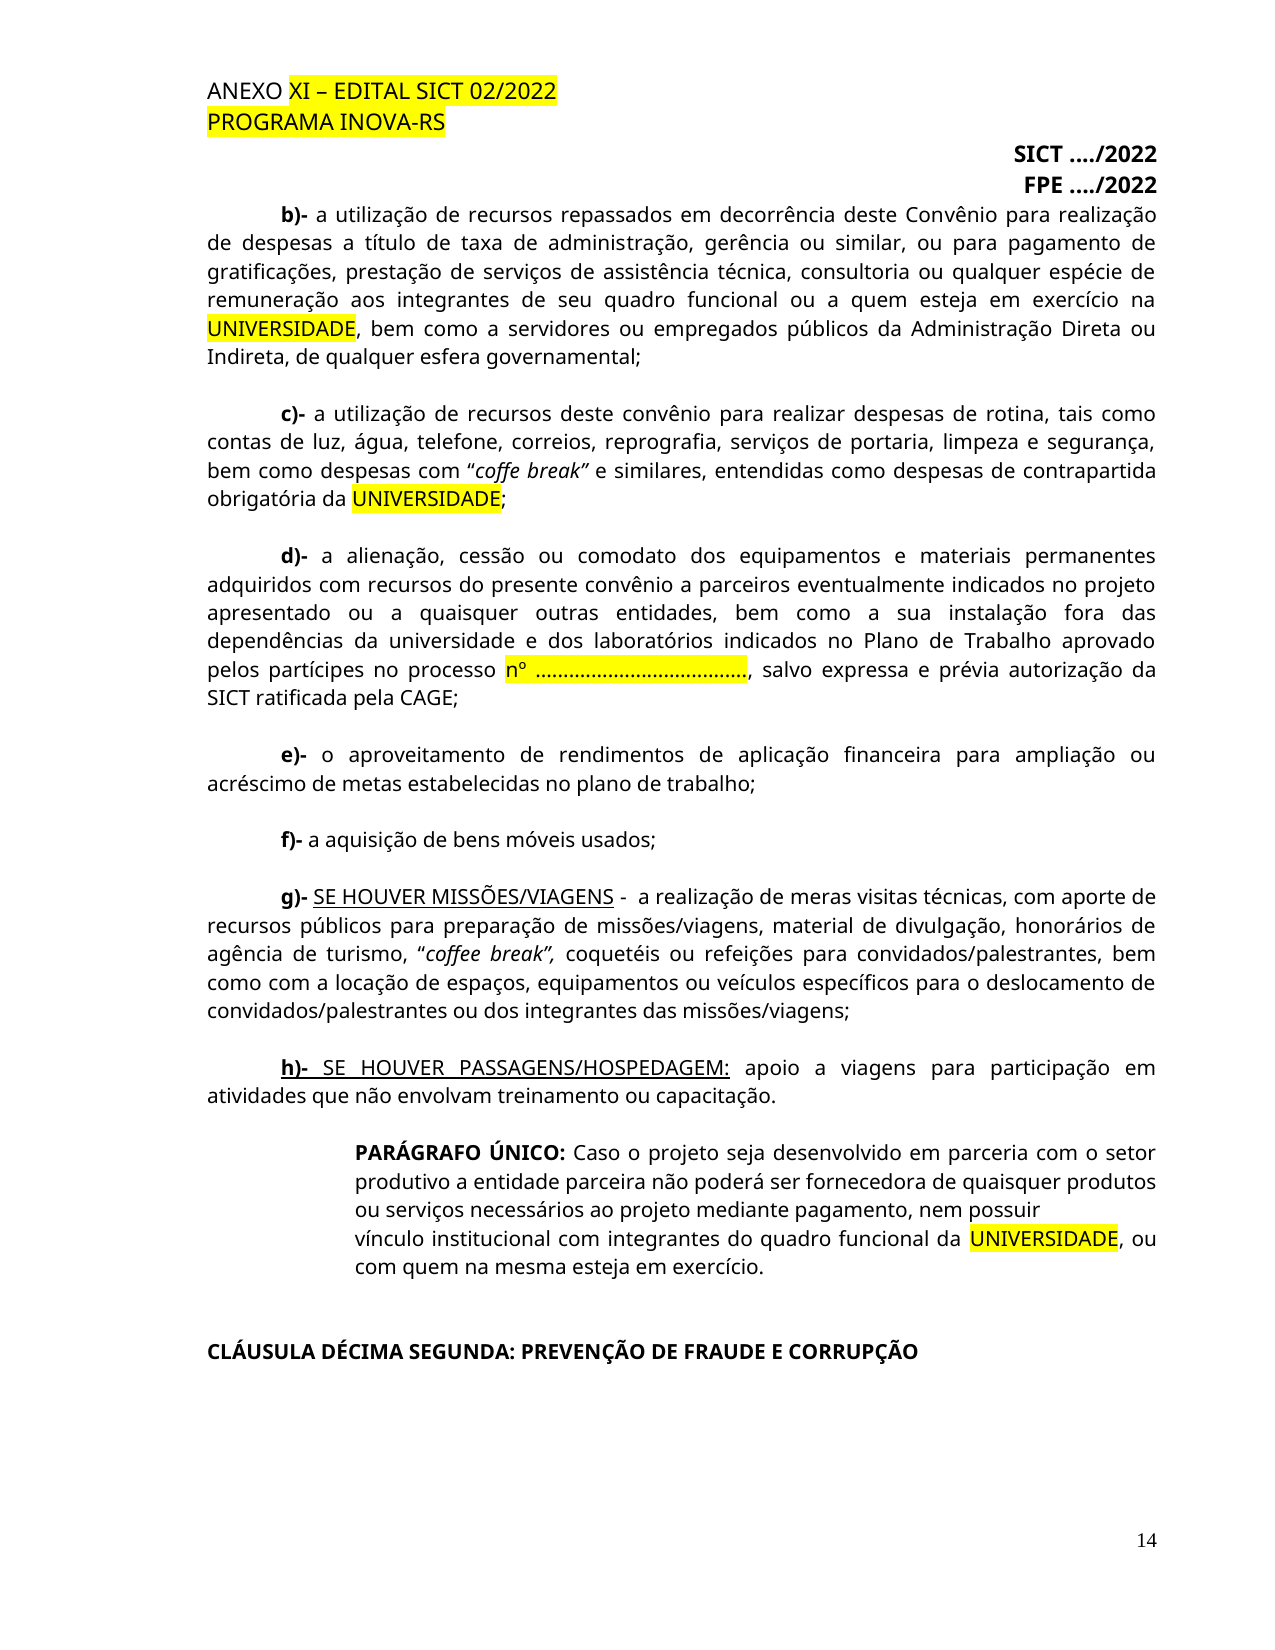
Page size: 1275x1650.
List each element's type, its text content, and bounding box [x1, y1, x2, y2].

text PARÁGRAFO ÚNICO: Caso o projeto seja desenvolvido em parceria com o setor produtivo a entidade parceira não poderá ser fornecedora de quaisquer produtos ou serviços necessários ao projeto mediante pagamento, nem possuir [354, 1138, 1157, 1224]
text e)- o aproveitamento de rendimentos de aplicação financeira para ampliação ou acréscimo de metas estabelecidas no plano de trabalho; [207, 740, 1157, 797]
text CLÁUSULA DÉCIMA SEGUNDA: PREVENÇÃO DE FRAUDE E CORRUPÇÃO [207, 1337, 1157, 1366]
text c)- a utilização de recursos deste convênio para realizar despesas de rotina, tais como contas de luz, água, telefone, correios, reprografia, serviços de portaria, limpeza e segurança, bem como despesas com “coffe break” e similares, entendidas como despesas de contrapartida obrigatória da UNIVERSIDADE; [207, 399, 1157, 513]
text g)- SE HOUVER MISSÕES/VIAGENS - a realização de meras visitas técnicas, com aporte de recursos públicos para preparação de missões/viagens, material de divulgação, honorários de agência de turismo, “coffee break”, coquetéis ou refeições para convidados/palestrantes, bem como com a locação de espaços, equipamentos ou veículos específicos para o deslocamento de convidados/palestrantes ou dos integrantes das missões/viagens; [207, 882, 1157, 1025]
text h)- SE HOUVER PASSAGENS/HOSPEDAGEM: apoio a viagens para participação em atividades que não envolvam treinamento ou capacitação. [207, 1053, 1157, 1110]
text d)- a alienação, cessão ou comodato dos equipamentos e materiais permanentes adquiridos com recursos do presente convênio a parceiros eventualmente indicados no projeto apresentado ou a quaisquer outras entidades, bem como a sua instalação fora das dependências da universidade e dos laboratórios indicados no Plano de Trabalho aprovado pelos partícipes no processo nº ......................................, salvo expressa e prévia autorização da SICT ratificada pela CAGE; [207, 541, 1157, 712]
text vínculo institucional com integrantes do quadro funcional da UNIVERSIDADE, ou com quem na mesma esteja em exercício. [354, 1224, 1157, 1281]
text b)- a utilização de recursos repassados em decorrência deste Convênio para realização de despesas a título de taxa de administração, gerência ou similar, ou para pagamento de gratificações, prestação de serviços de assistência técnica, consultoria ou qualquer espécie de remuneração aos integrantes de seu quadro funcional ou a quem esteja em exercício na UNIVERSIDADE, bem como a servidores ou empregados públicos da Administração Direta ou Indireta, de qualquer esfera governamental; [207, 200, 1157, 371]
text f)- a aquisição de bens móveis usados; [207, 826, 1157, 854]
